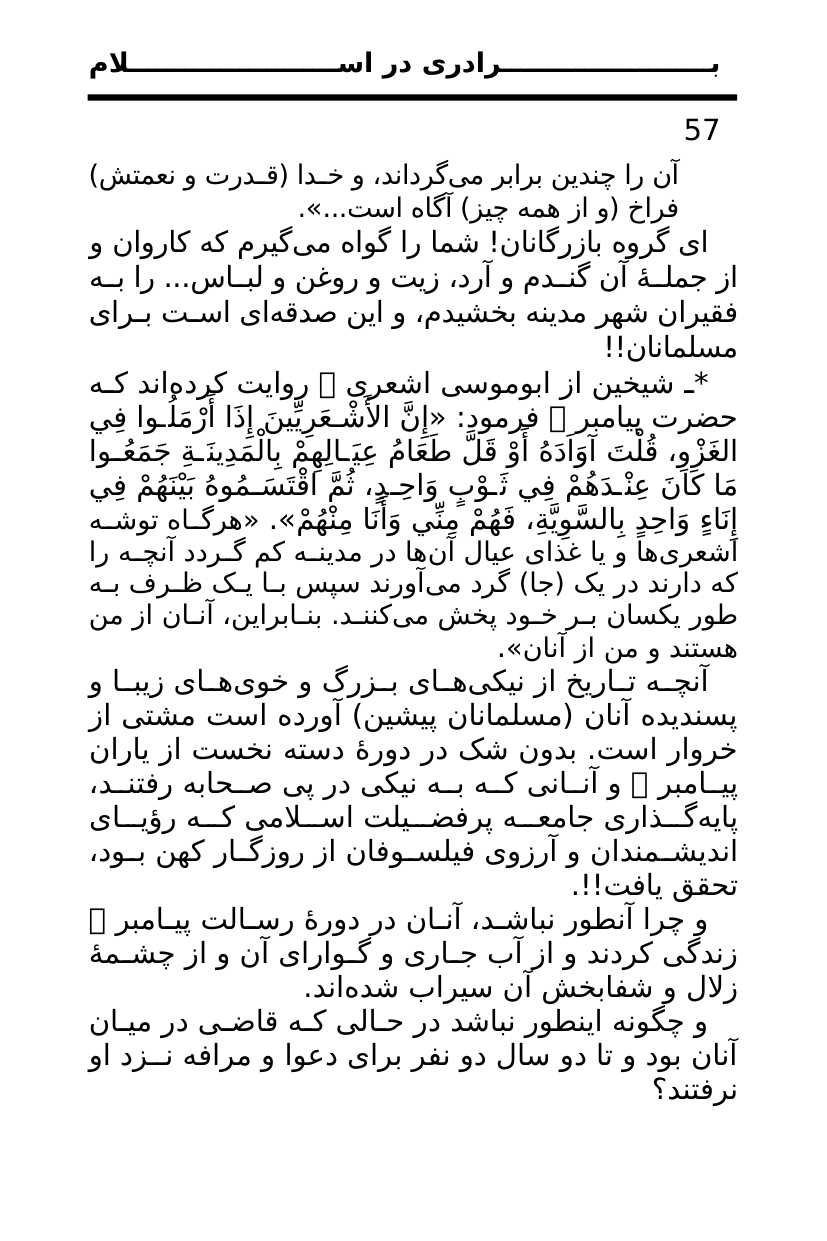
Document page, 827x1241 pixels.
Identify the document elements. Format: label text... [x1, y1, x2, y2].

text آنچه تاریخ از نیکی‌های بزرگ و خوی‌های زیبا و پسندیده آنان (مسلمانان پیشین) آورده است مشتی از خروار است. بدون شک در دورۀ دسته نخست از یاران پیامبر و آنانی که به نیکی در پی صحابه رفتند، پایه‌گذاری جامعه پرفضیلت اسلامی که رؤیای اندیشمندان و آرزوی فیلسوفان از روزگار کهن بود، تحقق یافت!!. [89, 664, 738, 902]
text ای گروه بازرگانان! شما را گواه می‌گیرم که کاروان و از جملۀ آن گندم و آرد، زیت و روغن و لباس... را به فقیران شهر مدینه بخشیدم، و این صدقه‌ای است برای مسلمانان!! [89, 225, 738, 365]
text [89, 159, 679, 224]
text و چگونه اینطور نباشد در حالی که قاضی در میان آنان بود و تا دو سال دو نفر برای دعوا و مرافه نزد او نرفتند؟ [89, 1004, 738, 1106]
text و چرا آنطور نباشد، آنان در دورۀ رسالت پیامبر زندگی کردند و از آب جاری و گوارای آن و از چشمۀ زلال و شفابخش آن سیراب شده‌اند. [89, 902, 738, 1004]
text * شیخین از ابوموسی اشعری روایت کرده‌اند که حضرت پیامبر فرمود: «إِنَّ الأَشْعَرِيِّينَ إِذَا أَرْمَلُوا فِي الغَزْوِ، قُلْتَ آوَاَدَهُ أَوْ قَلَّ طَعَامُ عِيَالِهِمْ بِالْمَدِينَةِ جَمَعُوا مَا كَانَ عِنْدَهُمْ فِي ثَوْبٍ وَاحِدٍ، ثُمَّ اقْتَسَمُوهُ بَيْنَهُمْ فِي إِنَاءٍ وَاحِدٍ بِالسَّوِيَّةِ، فَهُمْ مِنِّي وَأَنَا مِنْهُمْ». «هرگاه توشه اشعری‌ها و یا غذای عیال آن‌ها در مدینه کم گردد آنچه را که دارند در یک (جا) گرد می‌آورند سپس با یک ظرف به طور یکسان بر خود پخش می‌کنند. بنابراین، آنان از من هستند و من از آنان». [89, 366, 738, 664]
